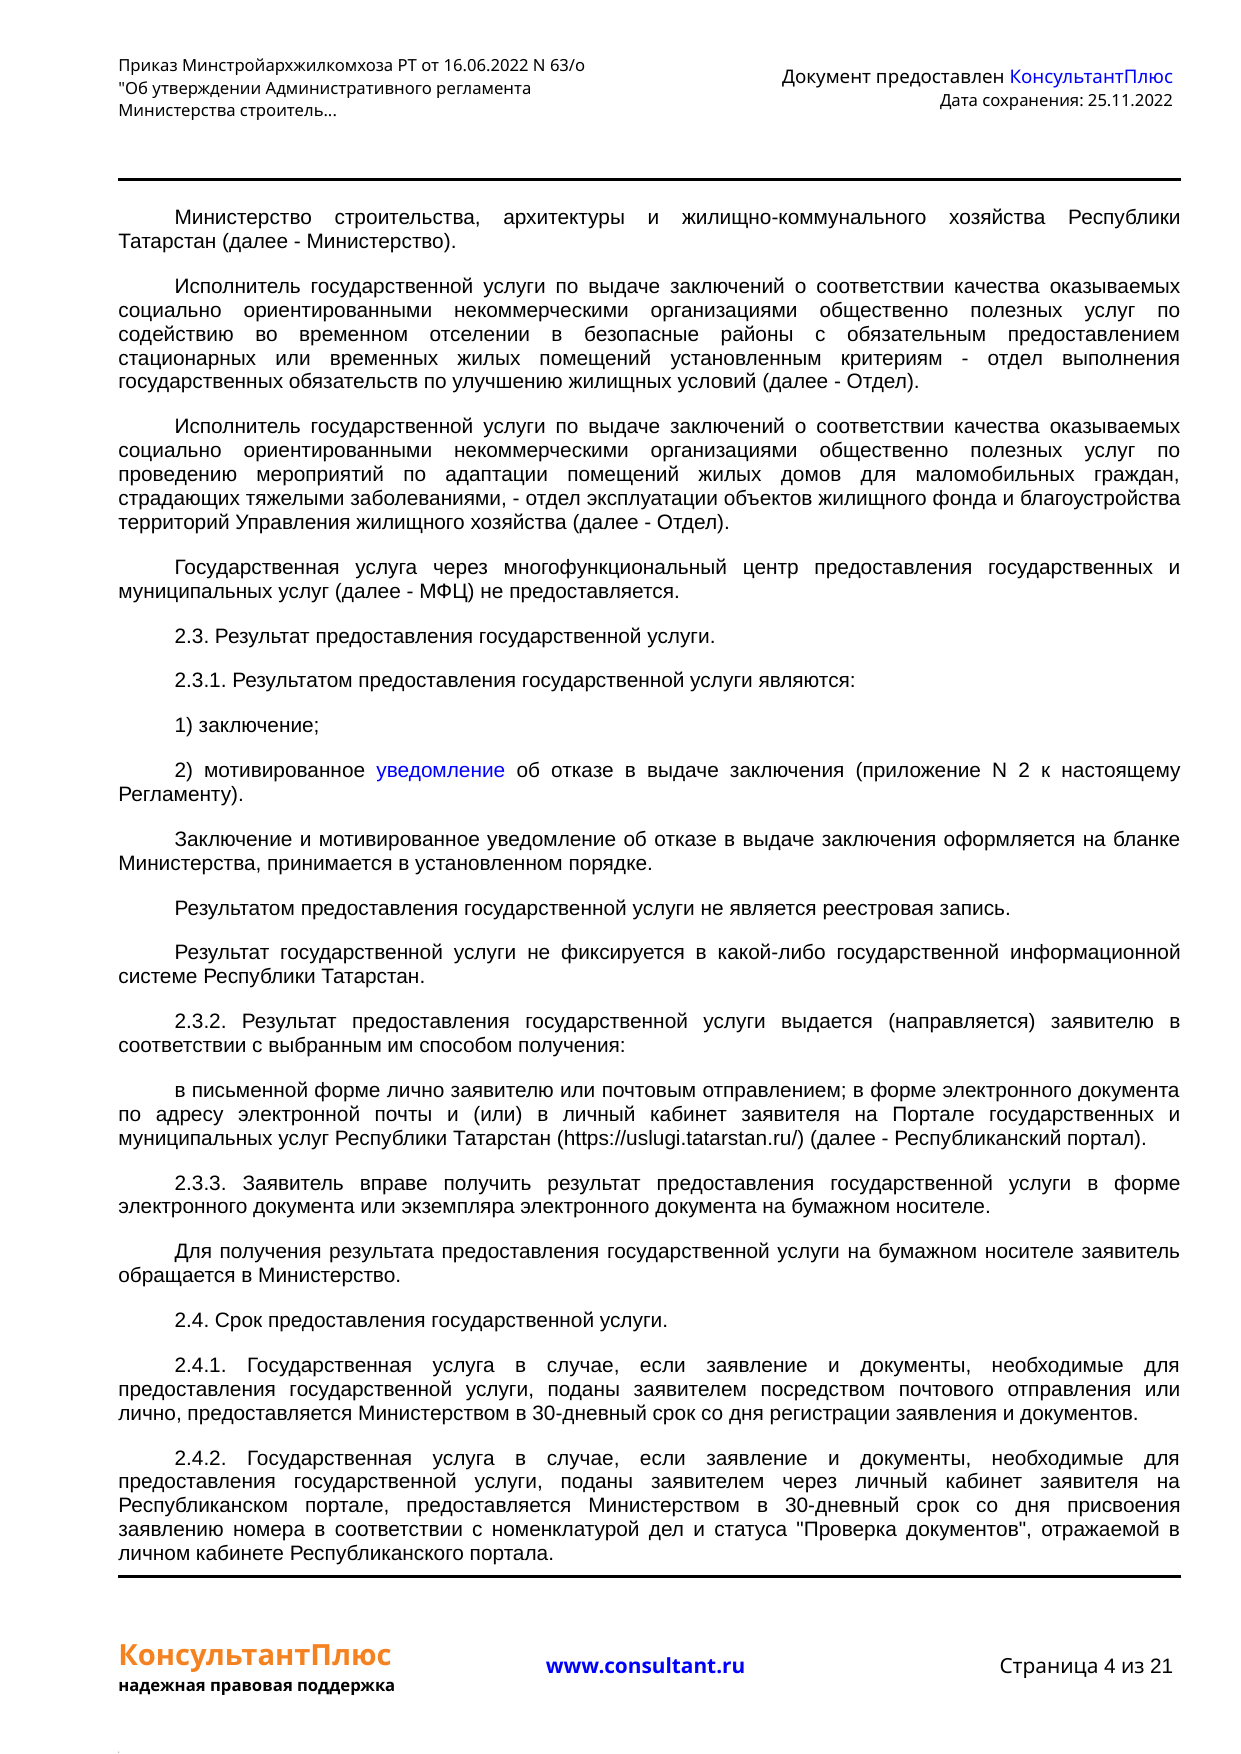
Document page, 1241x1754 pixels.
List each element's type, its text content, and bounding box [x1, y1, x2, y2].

text Результатом предоставления государственной услуги не является реестровая запись. [118, 895, 1181, 919]
text 2.3. Результат предоставления государственной услуги. [118, 623, 1181, 647]
text 2.4.1. Государственная услуга в случае, если заявление и документы, необходимые для предоставления государственной услуги, поданы заявителем посредством почтового отправления или лично, предоставляется Министерством в 30-дневный срок со дня регистрации заявления и документов. [118, 1353, 1181, 1424]
text Результат государственной услуги не фиксируется в какой-либо государственной информационной системе Республики Татарстан. [118, 940, 1181, 988]
text 2.3.3. Заявитель вправе получить результат предоставления государственной услуги в форме электронного документа или экземпляра электронного документа на бумажном носителе. [118, 1170, 1181, 1218]
text Исполнитель государственной услуги по выдаче заключений о соответствии качества оказываемых социально ориентированными некоммерческими организациями общественно полезных услуг по содействию во временном отселении в безопасные районы с обязательным предоставлением стационарных или временных жилых помещений установленным критериям - отдел выполнения государственных обязательств по улучшению жилищных условий (далее - Отдел). [118, 273, 1181, 393]
text в письменной форме лично заявителю или почтовым отправлением; в форме электронного документа по адресу электронной почты и (или) в личный кабинет заявителя на Портале государственных и муниципальных услуг Республики Татарстан (https://uslugi.tatarstan.ru/) (далее - Республиканский портал). [118, 1078, 1181, 1149]
text Исполнитель государственной услуги по выдаче заключений о соответствии качества оказываемых социально ориентированными некоммерческими организациями общественно полезных услуг по проведению мероприятий по адаптации помещений жилых домов для маломобильных граждан, страдающих тяжелыми заболеваниями, - отдел эксплуатации объектов жилищного фонда и благоустройства территорий Управления жилищного хозяйства (далее - Отдел). [118, 414, 1181, 534]
text Государственная услуга через многофункциональный центр предоставления государственных и муниципальных услуг (далее - МФЦ) не предоставляется. [118, 555, 1181, 603]
text 2.3.1. Результатом предоставления государственной услуги являются: [118, 668, 1181, 692]
text Заключение и мотивированное уведомление об отказе в выдаче заключения оформляется на бланке Министерства, принимается в установленном порядке. [118, 827, 1181, 874]
text 2.3.2. Результат предоставления государственной услуги выдается (направляется) заявителю в соответствии с выбранным им способом получения: [118, 1009, 1181, 1057]
text Министерство строительства, архитектуры и жилищно-коммунального хозяйства Республики Татарстан (далее - Министерство). [118, 205, 1181, 253]
text 1) заключение; [118, 713, 1181, 737]
text 2.4.2. Государственная услуга в случае, если заявление и документы, необходимые для предоставления государственной услуги, поданы заявителем через личный кабинет заявителя на Республиканском портале, предоставляется Министерством в 30-дневный срок со дня присвоения заявлению номера в соответствии с номенклатурой дел и статуса "Проверка документов", отражаемой в личном кабинете Республиканского портала. [118, 1445, 1181, 1565]
text 2) мотивированное уведомление об отказе в выдаче заключения (приложение N 2 к настоящему Регламенту). [118, 758, 1181, 806]
text 2.4. Срок предоставления государственной услуги. [118, 1308, 1181, 1332]
text Для получения результата предоставления государственной услуги на бумажном носителе заявитель обращается в Министерство. [118, 1239, 1181, 1287]
